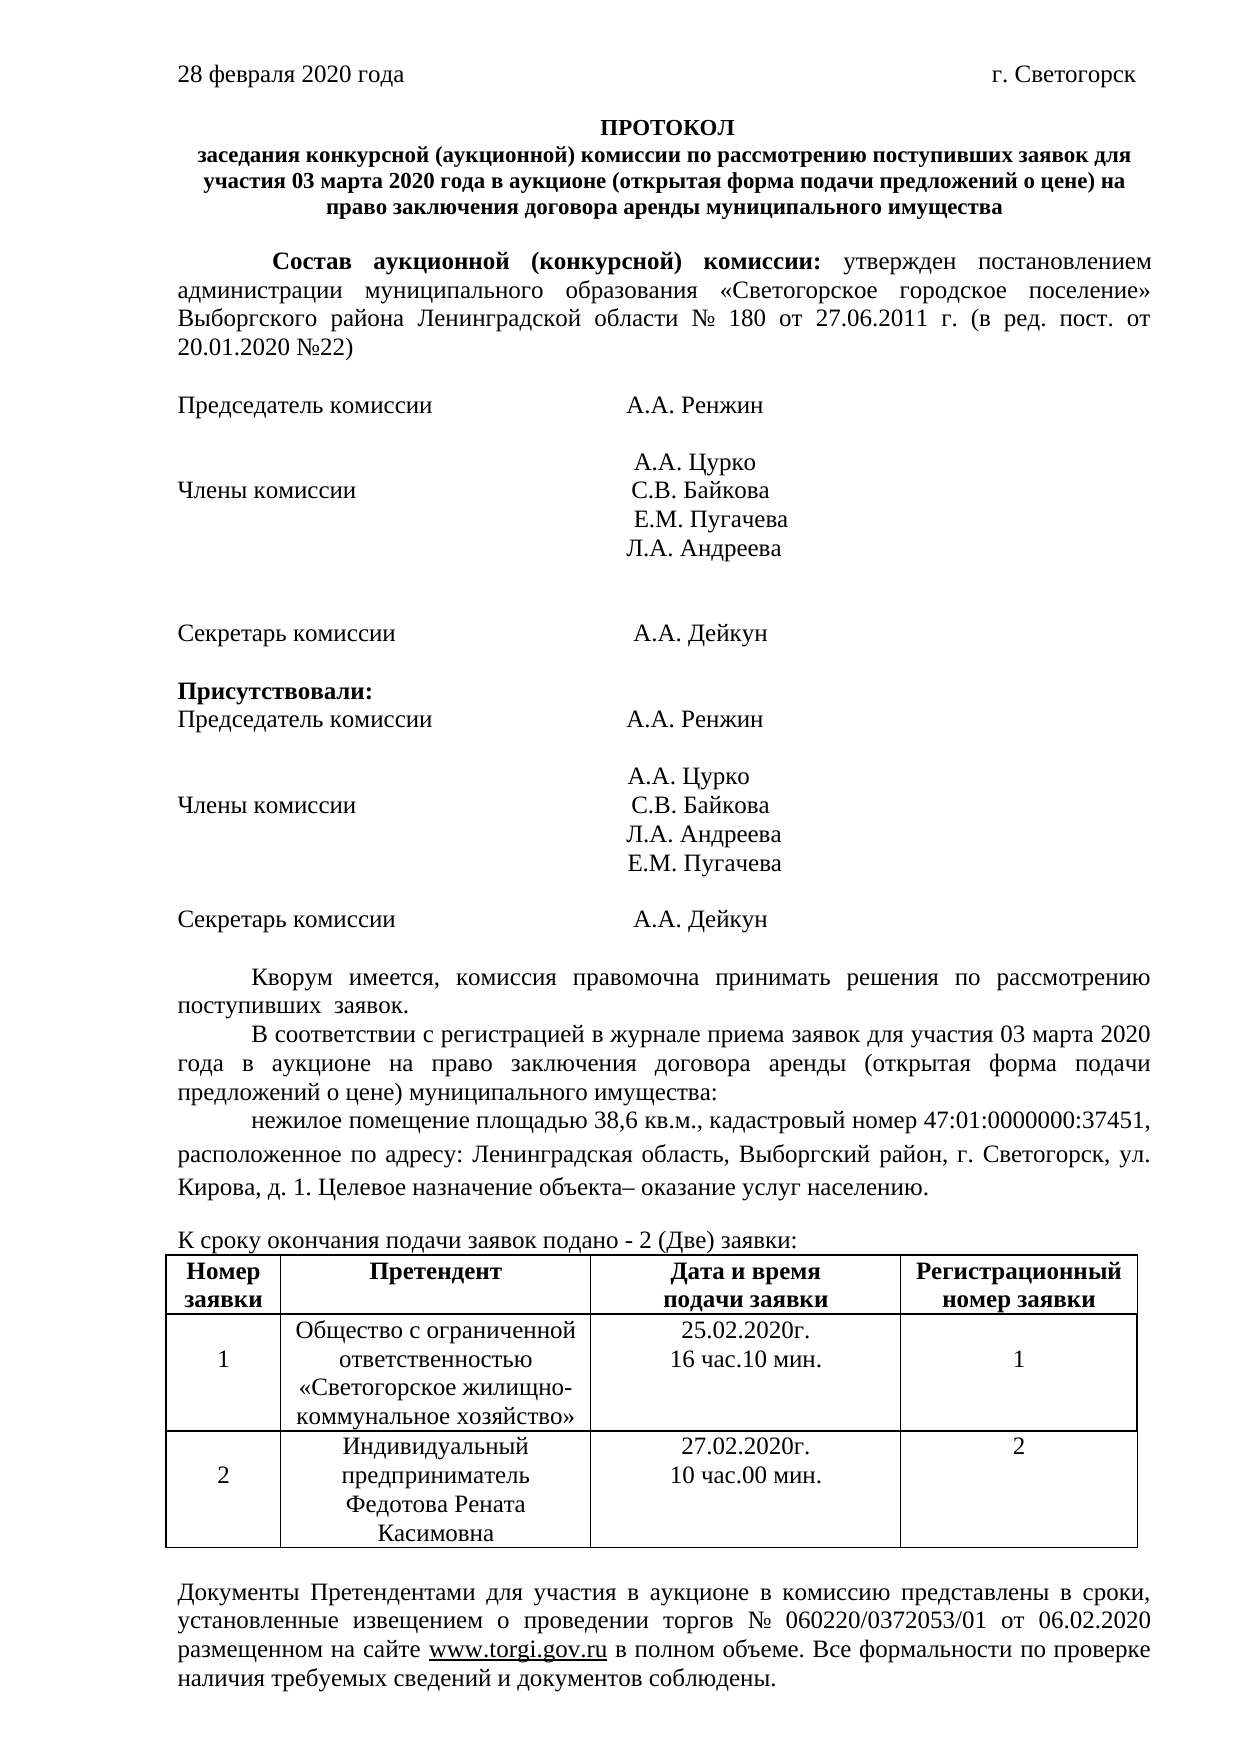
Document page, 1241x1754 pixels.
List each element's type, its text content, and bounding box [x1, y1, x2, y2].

table_header Номер заявки [167, 1256, 280, 1313]
text А.А. Цурко [177, 447, 1152, 475]
text Состав аукционной (конкурсной) комиссии: утвержден постановлением администрации муниципального образования «Светогорское городское поселение» Выборгского района Ленинградской области № 180 от 27.06.2011 г. (в ред. пост. от 20.01.2020 №22) [177, 246, 1152, 361]
text Л.А. Андреева [177, 533, 1152, 562]
text А.А. Цурко [177, 761, 1152, 790]
text заседания конкурсной (аукционной) комиссии по рассмотрению поступивших заявок для участия 03 марта 2020 года в аукционе (открытая форма подачи предложений о цене) на право заключения договора аренды муниципального имущества [177, 141, 1152, 220]
text Председатель комиссии А.А. Ренжин [177, 704, 1152, 733]
table_header Претендент [281, 1256, 590, 1313]
text Документы Претендентами для участия в аукционе в комиссию представлены в сроки, установленные извещением о проведении торгов № 060220/0372053/01 от 06.02.2020 размещенном на сайте www.torgi.gov.ru в полном объеме. Все формальности по проверке наличия требуемых сведений и документов соблюдены. [177, 1577, 1152, 1692]
text Секретарь комиссии А.А. Дейкун [177, 904, 1152, 933]
text Кворум имеется, комиссия правомочна принимать решения по рассмотрению поступивших заявок. [177, 962, 1152, 1019]
text Секретарь комиссии А.А. Дейкун [177, 618, 1152, 647]
text К сроку окончания подачи заявок подано - 2 (Две) заявки: [177, 1226, 1152, 1254]
text Председатель комиссии А.А. Ренжин [177, 390, 1152, 418]
text Члены комиссии С.В. Байкова [177, 790, 1152, 819]
table_cell 2 [167, 1432, 280, 1546]
text Е.М. Пугачева [177, 504, 1152, 533]
table_header Регистрационный номер заявки [901, 1256, 1137, 1313]
text Члены комиссии С.В. Байкова [177, 475, 1152, 504]
table_cell Общество с ограниченной ответственностью «Светогорское жилищно-коммунальное хозяйство» [281, 1315, 590, 1430]
text нежилое помещение площадью 38,6 кв.м., кадастровый номер 47:01:0000000:37451, расположенное по адресу: Ленинградская область, Выборгский район, г. Светогорск, ул. Кирова, д. 1. Целевое назначение объекта– оказание услуг населению. [177, 1106, 1152, 1200]
text Присутствовали: [177, 676, 1152, 704]
text Е.М. Пугачева [177, 848, 1152, 876]
subtitle ПРОТОКОЛ [177, 114, 1152, 141]
table_cell Индивидуальный предприниматель Федотова Рената Касимовна [281, 1432, 590, 1546]
text В соответствии с регистрацией в журнале приема заявок для участия 03 марта 2020 года в аукционе на право заключения договора аренды (открытая форма подачи предложений о цене) муниципального имущества: [177, 1019, 1152, 1106]
table_cell 1 [167, 1315, 280, 1430]
table_cell 27.02.2020г. 10 час.00 мин. [591, 1432, 900, 1546]
table_cell 1 [901, 1315, 1136, 1430]
text 28 февраля 2020 года г. Светогорск [177, 59, 1152, 88]
table_cell 25.02.2020г. 16 час.10 мин. [591, 1315, 900, 1430]
table_header Дата и время подачи заявки [591, 1256, 900, 1313]
table_cell 2 [901, 1432, 1137, 1546]
text Л.А. Андреева [177, 819, 1152, 848]
